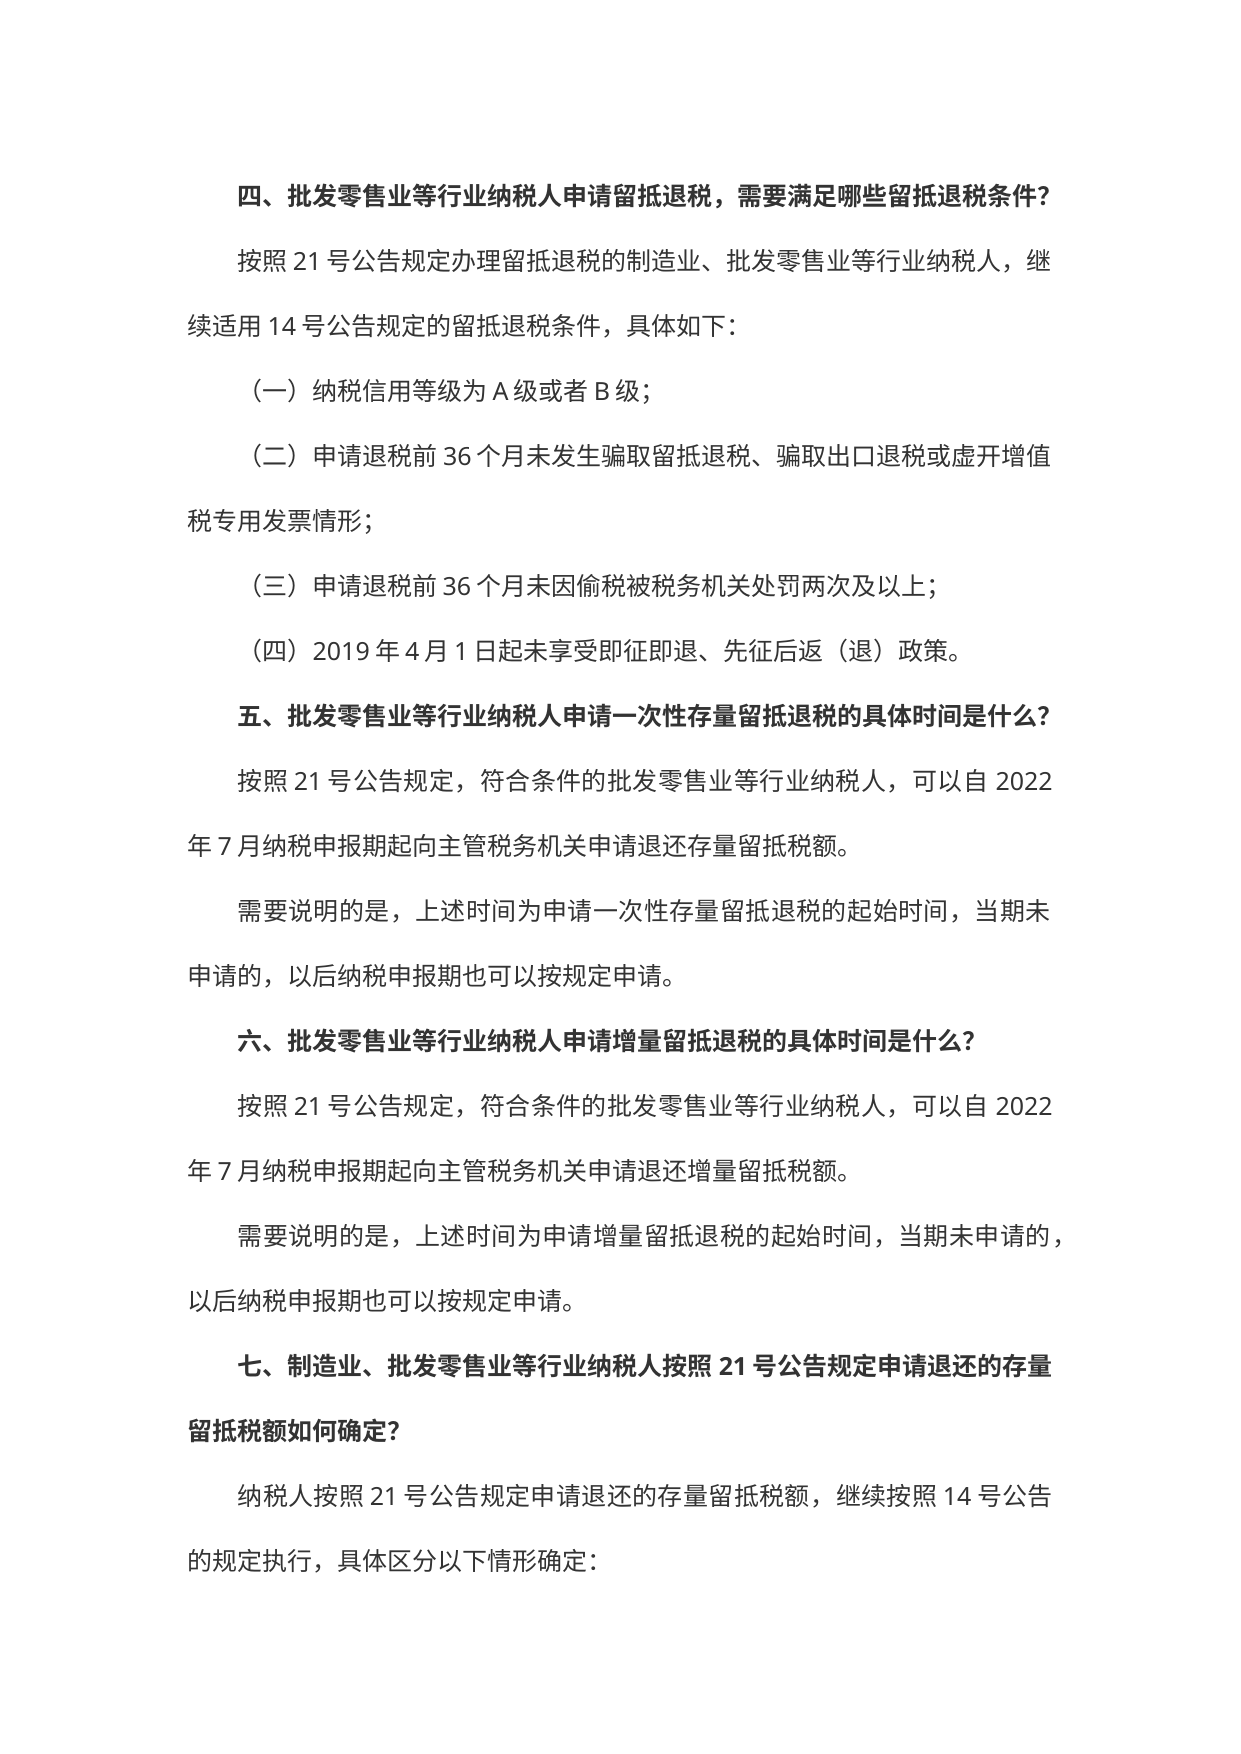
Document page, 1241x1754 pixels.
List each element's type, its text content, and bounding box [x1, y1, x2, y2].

text 按照21号公告规定办理留抵退税的制造业、批发零售业等行业纳税人，继续适用14号公告规定的留抵退税条件，具体如下： [187, 227, 1053, 357]
text 六、批发零售业等行业纳税人申请增量留抵退税的具体时间是什么？ [187, 1007, 1053, 1072]
text （三）申请退税前36个月未因偷税被税务机关处罚两次及以上； [187, 552, 1053, 617]
text 需要说明的是，上述时间为申请增量留抵退税的起始时间，当期未申请的，以后纳税申报期也可以按规定申请。 [187, 1202, 1053, 1332]
text 纳税人按照21号公告规定申请退还的存量留抵税额，继续按照14号公告的规定执行，具体区分以下情形确定： [187, 1462, 1053, 1592]
text 五、批发零售业等行业纳税人申请一次性存量留抵退税的具体时间是什么？ [187, 682, 1053, 747]
text 七、制造业、批发零售业等行业纳税人按照21号公告规定申请退还的存量留抵税额如何确定？ [187, 1332, 1053, 1462]
text 需要说明的是，上述时间为申请一次性存量留抵退税的起始时间，当期未申请的，以后纳税申报期也可以按规定申请。 [187, 877, 1053, 1007]
text （四）2019年4月1日起未享受即征即退、先征后返（退）政策。 [187, 617, 1053, 682]
text 按照21号公告规定，符合条件的批发零售业等行业纳税人，可以自2022年7月纳税申报期起向主管税务机关申请退还存量留抵税额。 [187, 747, 1053, 877]
text （二）申请退税前36个月未发生骗取留抵退税、骗取出口退税或虚开增值税专用发票情形； [187, 422, 1053, 552]
text 按照21号公告规定，符合条件的批发零售业等行业纳税人，可以自2022年7月纳税申报期起向主管税务机关申请退还增量留抵税额。 [187, 1072, 1053, 1202]
text 四、批发零售业等行业纳税人申请留抵退税，需要满足哪些留抵退税条件？ [187, 162, 1053, 227]
text （一）纳税信用等级为A级或者B级； [187, 357, 1053, 422]
